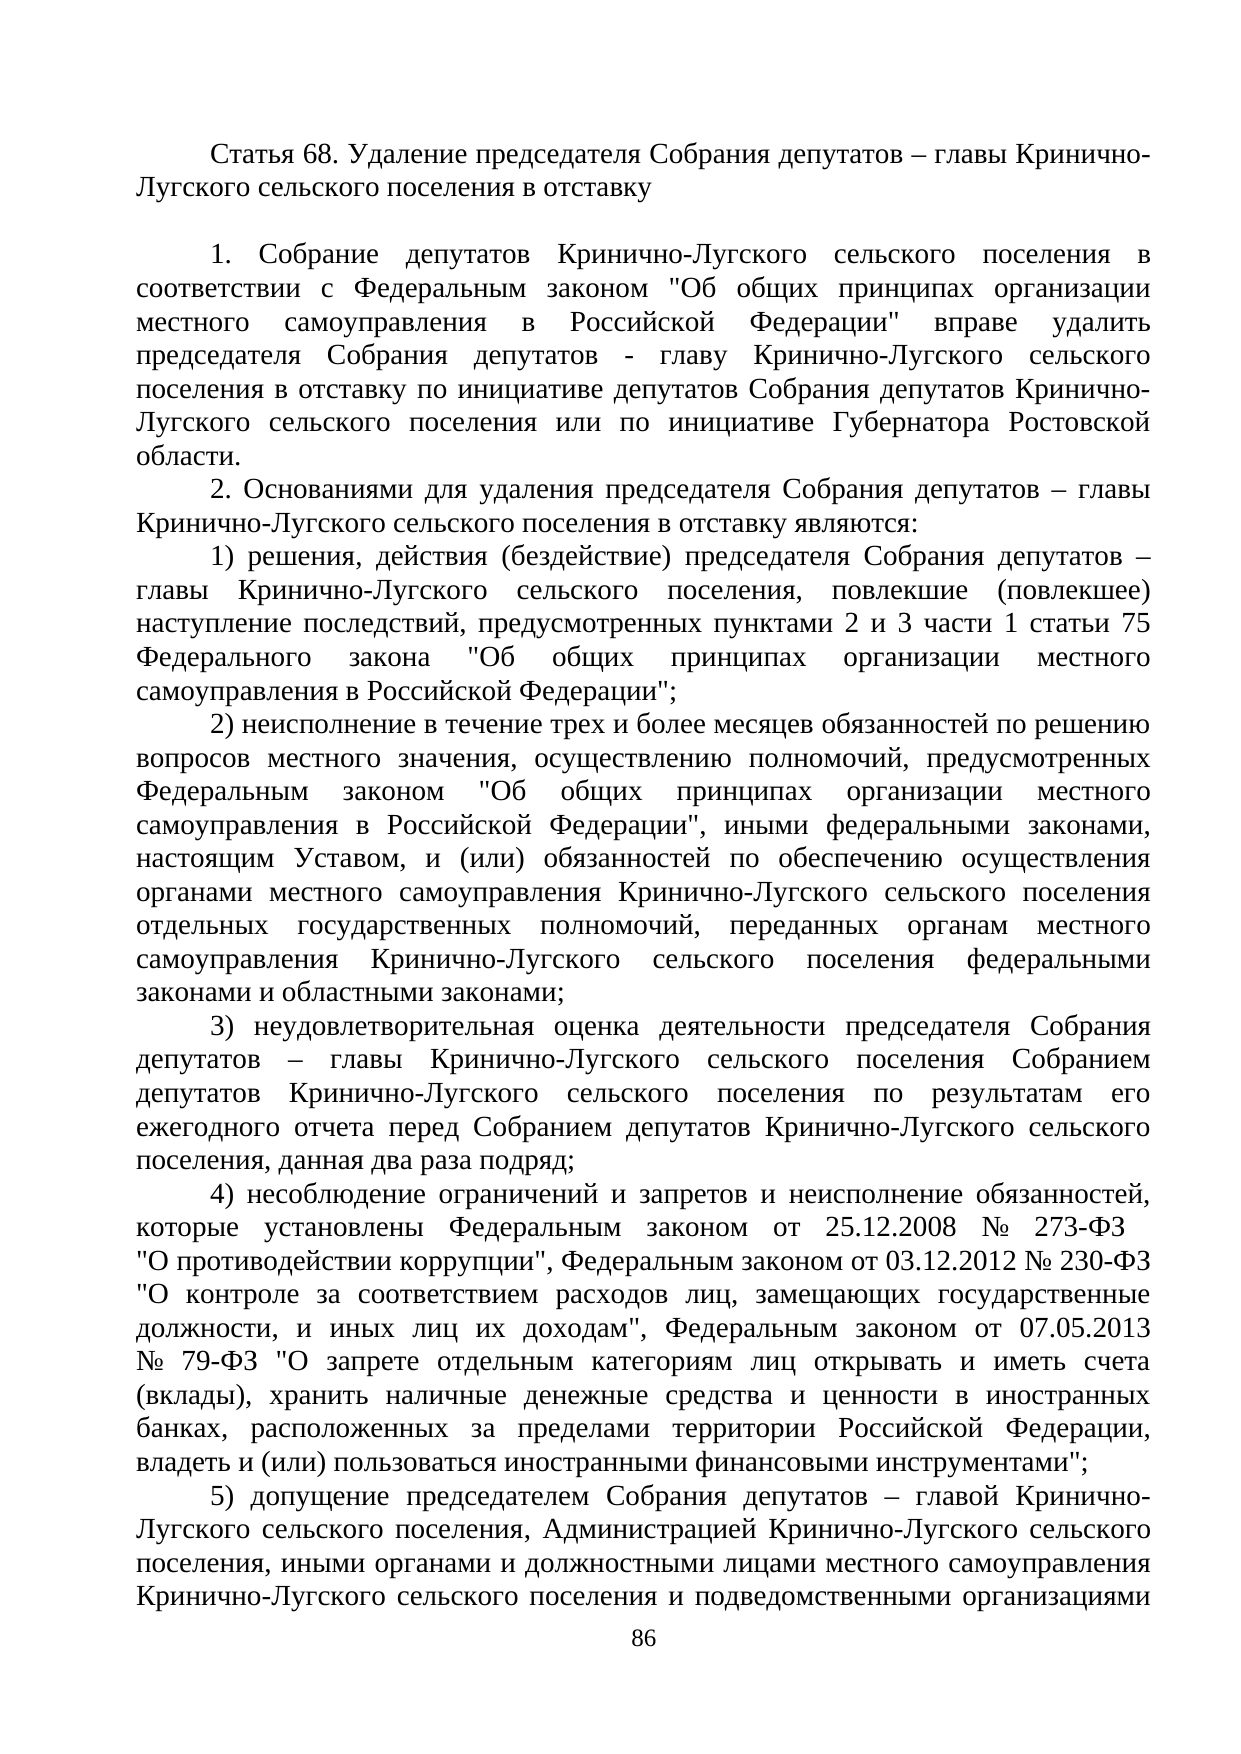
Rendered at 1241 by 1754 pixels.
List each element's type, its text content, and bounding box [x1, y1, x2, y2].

text 2. Основаниями для удаления председателя Собрания депутатов – главы Кринично-Лугского сельского поселения в отставку являются: [136, 471, 1152, 538]
text Статья 68. Удаление председателя Собрания депутатов – главы Кринично-Лугского сельского поселения в отставку [136, 136, 1152, 203]
text 1. Собрание депутатов Кринично-Лугского сельского поселения в соответствии с Федеральным законом "Об общих принципах организации местного самоуправления в Российской Федерации" вправе удалить председателя Собрания депутатов - главу Кринично-Лугского сельского поселения в отставку по инициативе депутатов Собрания депутатов Кринично-Лугского сельского поселения или по инициативе Губернатора Ростовской области. [136, 237, 1152, 471]
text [136, 1478, 1152, 1612]
text 3) неудовлетворительная оценка деятельности председателя Собрания депутатов – главы Кринично-Лугского сельского поселения Собранием депутатов Кринично-Лугского сельского поселения по результатам его ежегодного отчета перед Собранием депутатов Кринично-Лугского сельского поселения, данная два раза подряд; [136, 1008, 1152, 1176]
text 1) решения, действия (бездействие) председателя Собрания депутатов – главы Кринично-Лугского сельского поселения, повлекшие (повлекшее) наступление последствий, предусмотренных пунктами 2 и 3 части 1 статьи 75 Федерального закона "Об общих принципах организации местного самоуправления в Российской Федерации"; [136, 538, 1152, 706]
text 4) несоблюдение ограничений и запретов и неисполнение обязанностей, которые установлены Федеральным законом от 25.12.2008 № 273-ФЗ "О противодействии коррупции", Федеральным законом от 03.12.2012 № 230-ФЗ "О контроле за соответствием расходов лиц, замещающих государственные должности, и иных лиц их доходам", Федеральным законом от 07.05.2013 № 79-ФЗ "О запрете отдельным категориям лиц открывать и иметь счета (вклады), хранить наличные денежные средства и ценности в иностранных банках, расположенных за пределами территории Российской Федерации, владеть и (или) пользоваться иностранными финансовыми инструментами"; [136, 1176, 1152, 1478]
text 2) неисполнение в течение трех и более месяцев обязанностей по решению вопросов местного значения, осуществлению полномочий, предусмотренных Федеральным законом "Об общих принципах организации местного самоуправления в Российской Федерации", иными федеральными законами, настоящим Уставом, и (или) обязанностей по обеспечению осуществления органами местного самоуправления Кринично-Лугского сельского поселения отдельных государственных полномочий, переданных органам местного самоуправления Кринично-Лугского сельского поселения федеральными законами и областными законами; [136, 706, 1152, 1008]
